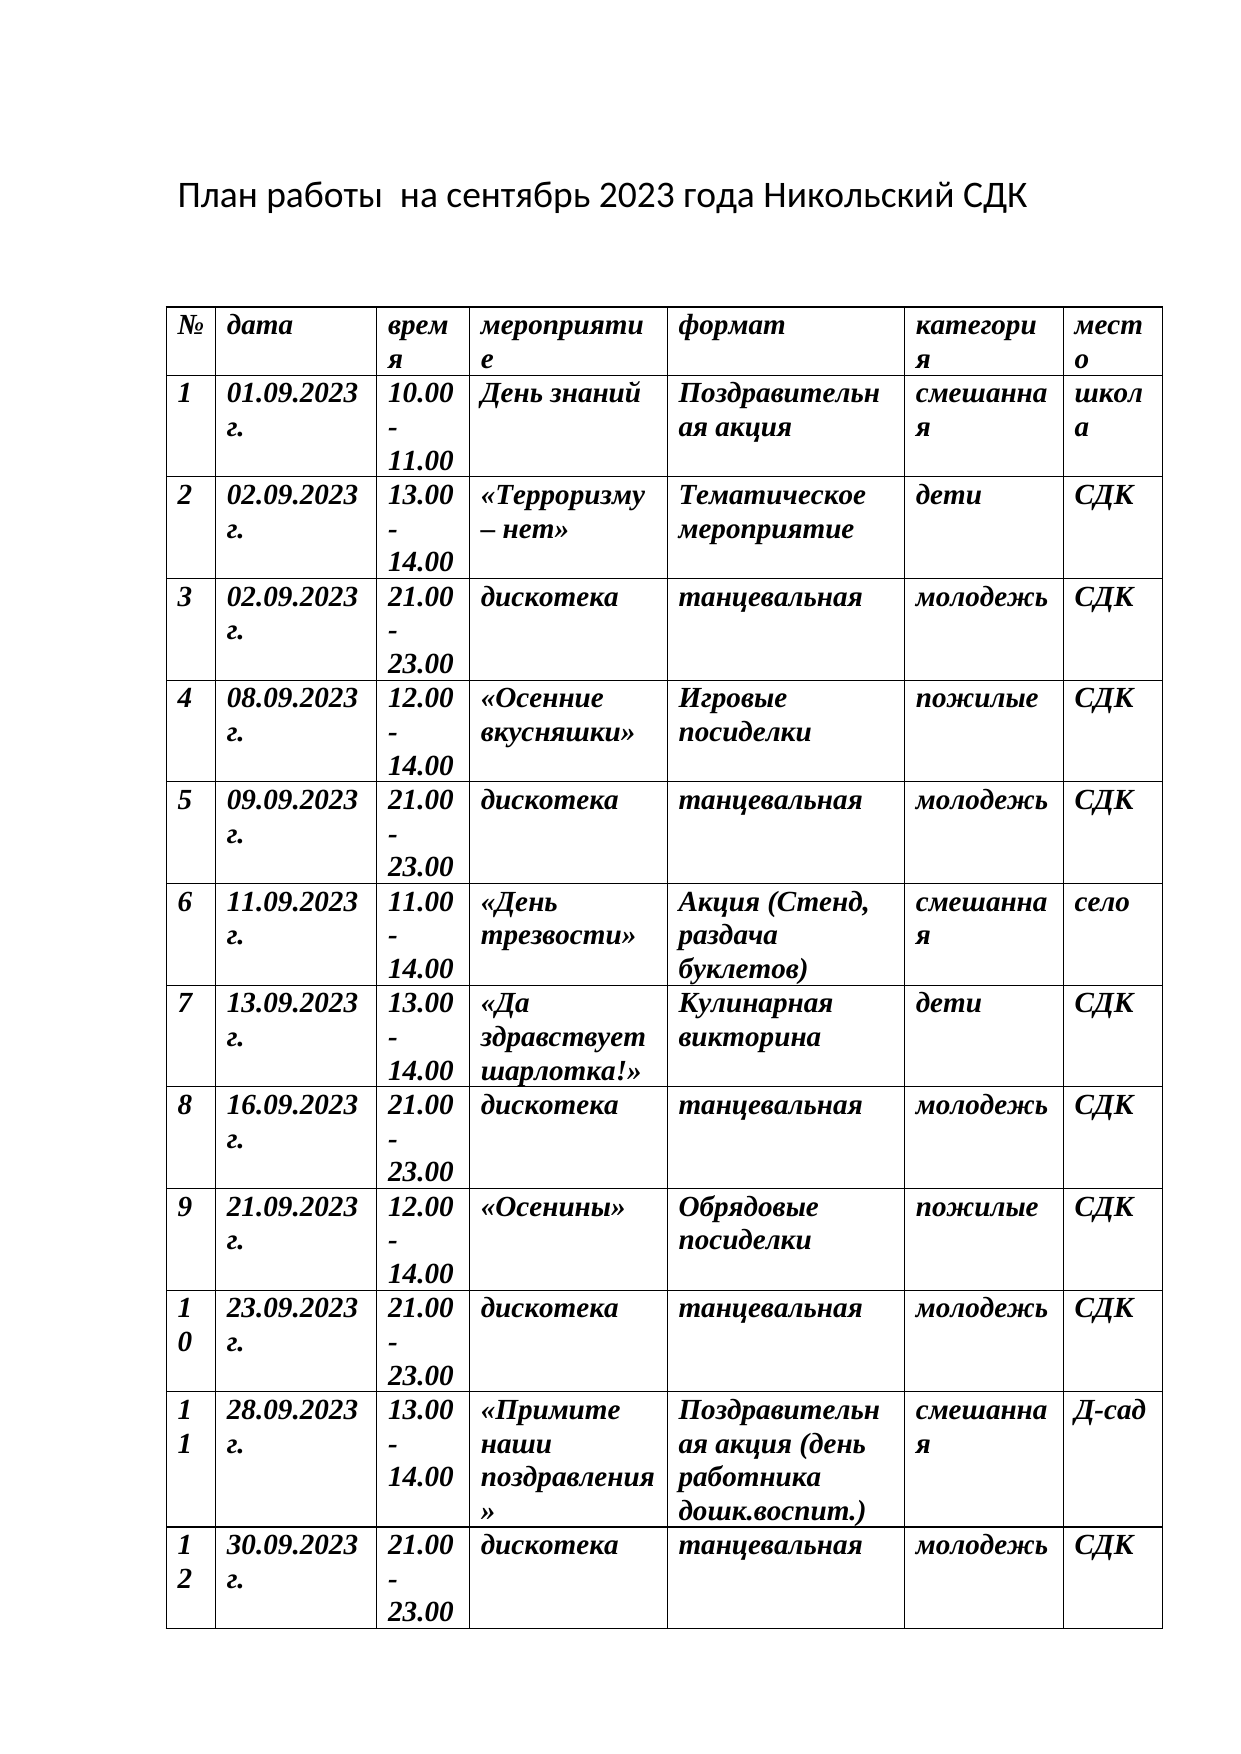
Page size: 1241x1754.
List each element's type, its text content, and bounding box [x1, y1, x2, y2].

table_cell танцевальная [668, 1087, 904, 1188]
table_cell СДК [1064, 986, 1162, 1086]
table_cell танцевальная [668, 579, 904, 679]
table_cell 28.09.2023 г. [216, 1392, 376, 1526]
table_cell 21.09.2023г. [216, 1189, 376, 1289]
table_cell 30.09.2023г. [216, 1528, 376, 1628]
table_cell 23.09.2023г. [216, 1291, 376, 1391]
table_cell СДК [1064, 1189, 1162, 1289]
table_cell танцевальная [668, 1291, 904, 1391]
table_header место [1064, 308, 1162, 374]
table_cell смешанная [905, 1392, 1063, 1526]
table_cell дети [905, 477, 1063, 578]
table_cell молодежь [905, 1528, 1063, 1628]
table_cell дискотека [470, 782, 667, 883]
table_cell Акция (Стенд, раздача буклетов) [668, 884, 904, 984]
table_cell 1 [167, 376, 215, 476]
table_header № [167, 308, 215, 374]
table_cell 10 [167, 1291, 215, 1391]
table_header формат [668, 308, 904, 374]
table_cell 11.09.2023г. [216, 884, 376, 984]
table_cell село [1064, 884, 1162, 984]
table_cell 9 [167, 1189, 215, 1289]
table_cell дети [905, 986, 1063, 1086]
table_cell 13.09.2023г. [216, 986, 376, 1086]
table_cell Поздравительная акция [668, 376, 904, 476]
table_cell «Да здравствует шарлотка!» [470, 986, 667, 1086]
table_cell Обрядовые посиделки [668, 1189, 904, 1289]
table_cell 6 [167, 884, 215, 984]
table_cell 08.09.2023г. [216, 681, 376, 781]
table_cell дискотека [470, 1528, 667, 1628]
table_cell СДК [1064, 681, 1162, 781]
table_cell 2 [167, 477, 215, 578]
table_cell 21.00-23.00 [377, 1087, 469, 1188]
table_cell СДК [1064, 782, 1162, 883]
table_cell молодежь [905, 1291, 1063, 1391]
table_cell Кулинарная викторина [668, 986, 904, 1086]
table_cell «Терроризму – нет» [470, 477, 667, 578]
table_cell 12.00-14.00 [377, 1189, 469, 1289]
table_cell пожилые [905, 681, 1063, 781]
table_cell Поздравительная акция (день работника дошк.воспит.) [668, 1392, 904, 1526]
table_cell 21.00-23.00 [377, 579, 469, 679]
table_cell смешанная [905, 376, 1063, 476]
table_cell 09.09.2023г. [216, 782, 376, 883]
table_cell 21.00-23.00 [377, 1291, 469, 1391]
table_cell «Примите наши поздравления» [470, 1392, 667, 1526]
table_cell 3 [167, 579, 215, 679]
table_cell 01.09.2023г. [216, 376, 376, 476]
table_header мероприятие [470, 308, 667, 374]
table_cell СДК [1064, 1087, 1162, 1188]
table_header дата [216, 308, 376, 374]
table_cell 12.00-14.00 [377, 681, 469, 781]
table_cell Тематическое мероприятие [668, 477, 904, 578]
table_cell дискотека [470, 1087, 667, 1188]
table_cell 13.00-14.00 [377, 1392, 469, 1526]
table_cell 11.00-14.00 [377, 884, 469, 984]
table_cell 12 [167, 1528, 215, 1628]
table_cell 21.00-23.00 [377, 782, 469, 883]
table_cell СДК [1064, 1528, 1162, 1628]
table_cell молодежь [905, 579, 1063, 679]
table_cell дискотека [470, 579, 667, 679]
table_cell Игровые посиделки [668, 681, 904, 781]
table_cell молодежь [905, 782, 1063, 883]
table_cell 10.00-11.00 [377, 376, 469, 476]
table_cell День знаний [470, 376, 667, 476]
table_cell 4 [167, 681, 215, 781]
table_header категория [905, 308, 1063, 374]
table_cell СДК [1064, 477, 1162, 578]
table_cell дискотека [470, 1291, 667, 1391]
table_cell 11 [167, 1392, 215, 1526]
table_cell СДК [1064, 579, 1162, 679]
table_cell 21.00-23.00 [377, 1528, 469, 1628]
table_cell «Осенины» [470, 1189, 667, 1289]
table_cell «Осенние вкусняшки» [470, 681, 667, 781]
table_cell танцевальная [668, 1528, 904, 1628]
table_cell 13.00-14.00 [377, 477, 469, 578]
text План работы на сентябрь 2023 года Никольский СДК [177, 171, 1152, 217]
table_cell СДК [1064, 1291, 1162, 1391]
table_cell 02.09.2023г. [216, 477, 376, 578]
table_cell танцевальная [668, 782, 904, 883]
table_cell смешанная [905, 884, 1063, 984]
table_cell пожилые [905, 1189, 1063, 1289]
table_cell 8 [167, 1087, 215, 1188]
table_cell 5 [167, 782, 215, 883]
table_cell Д-сад [1064, 1392, 1162, 1526]
table_cell «День трезвости» [470, 884, 667, 984]
table_cell 7 [167, 986, 215, 1086]
table_header время [377, 308, 469, 374]
table_cell школа [1064, 376, 1162, 476]
table_cell 16.09.2023г. [216, 1087, 376, 1188]
table_cell 02.09.2023г. [216, 579, 376, 679]
table_cell молодежь [905, 1087, 1063, 1188]
table_cell 13.00-14.00 [377, 986, 469, 1086]
